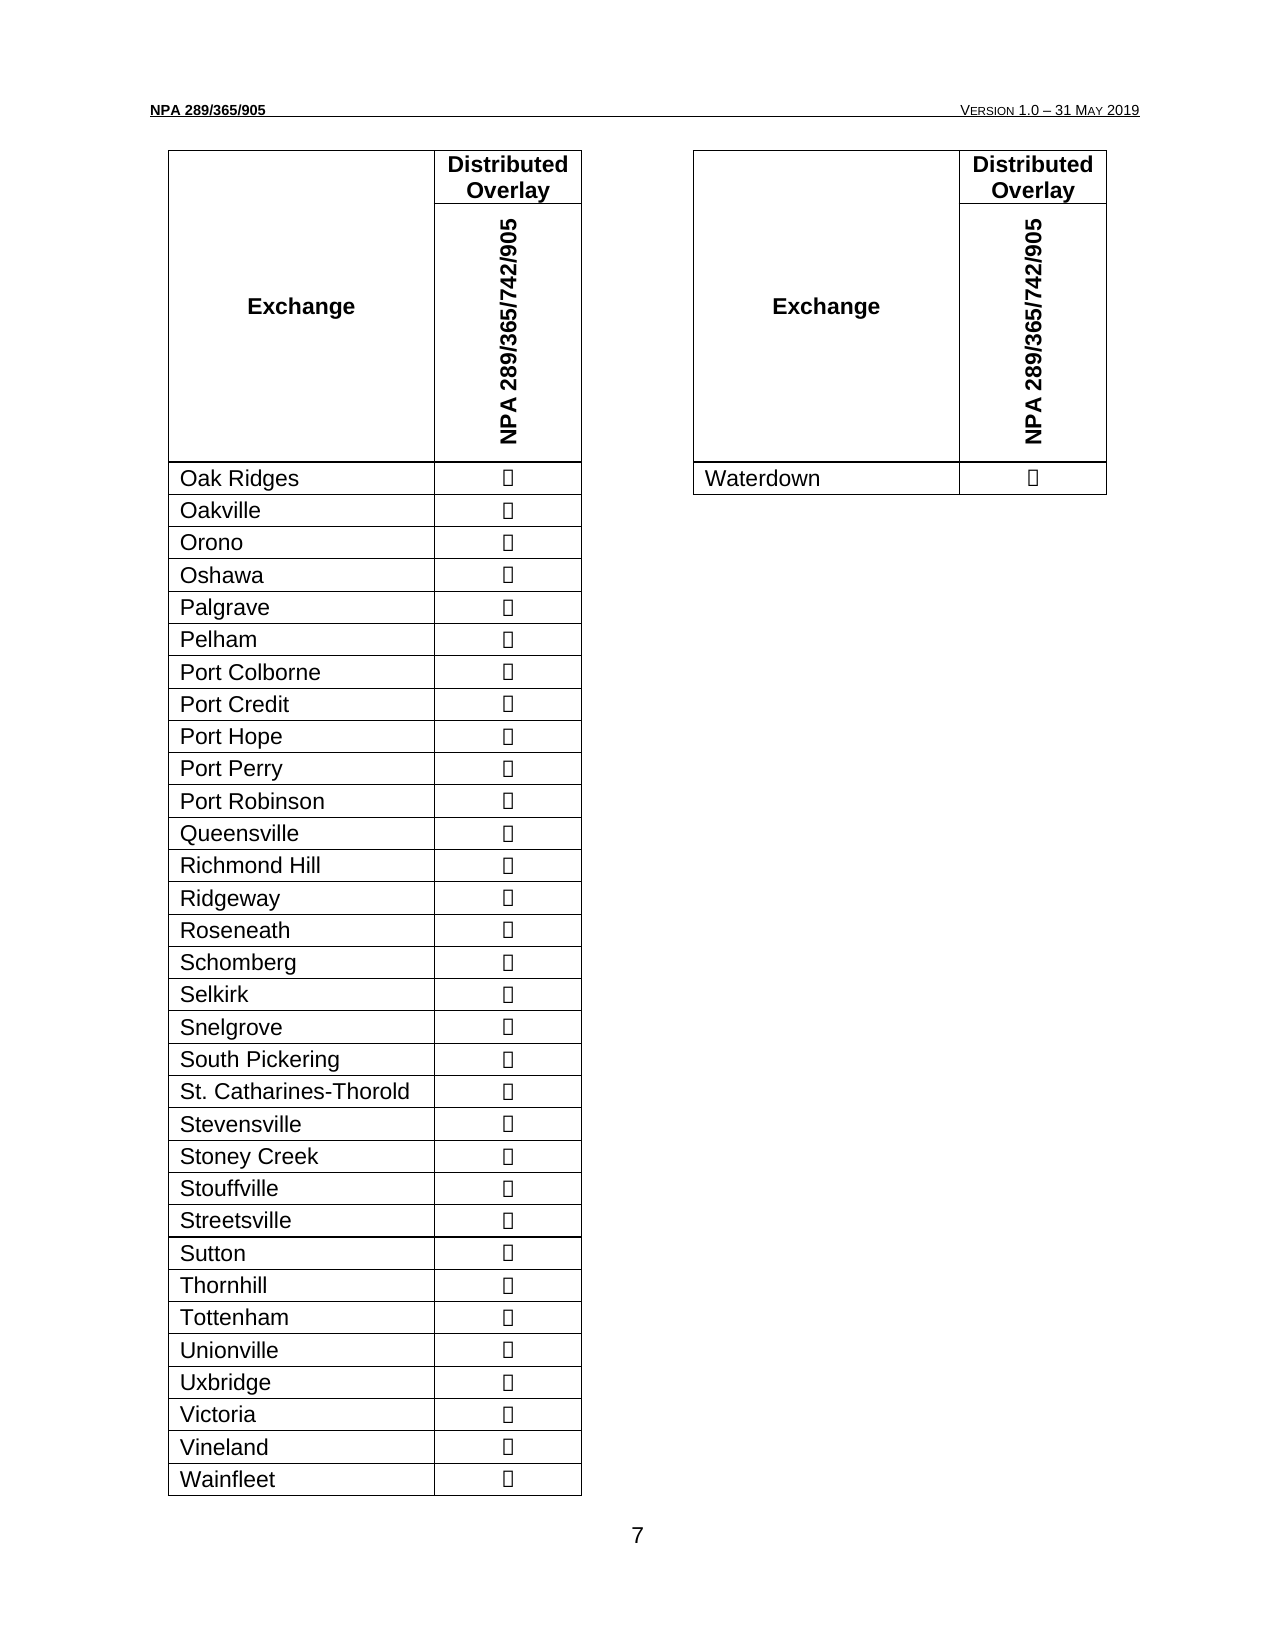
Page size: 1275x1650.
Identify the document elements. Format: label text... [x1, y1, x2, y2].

table_header Exchange [694, 151, 959, 461]
table_cell  [435, 592, 581, 623]
table_cell  [435, 1367, 581, 1398]
table_cell  [435, 850, 581, 881]
table_cell  [435, 753, 581, 784]
table_cell Stoney Creek [169, 1141, 434, 1172]
table_header Distributed Overlay [435, 151, 581, 203]
table_cell  [435, 559, 581, 591]
table_cell Roseneath [169, 915, 434, 946]
table_cell Port Colborne [169, 656, 434, 687]
table_cell Oakville [169, 495, 434, 526]
table_cell  [435, 1011, 581, 1043]
table_cell Pelham [169, 624, 434, 655]
table_cell Ridgeway [169, 882, 434, 913]
table_cell South Pickering [169, 1044, 434, 1075]
table_cell  [435, 915, 581, 946]
table_cell  [435, 527, 581, 558]
table_cell Wainfleet [169, 1464, 434, 1495]
table_cell  [435, 882, 581, 913]
table_cell Orono [169, 527, 434, 558]
table_cell  [435, 818, 581, 849]
table_header Exchange [169, 151, 434, 461]
table_cell  [435, 785, 581, 817]
table_cell  [435, 1399, 581, 1430]
table_cell  [435, 1270, 581, 1301]
table_cell Sutton [169, 1238, 434, 1269]
table_cell Oshawa [169, 559, 434, 591]
table_cell  [435, 624, 581, 655]
table_cell  [435, 1141, 581, 1172]
table_cell Port Perry [169, 753, 434, 784]
table_cell NPA 289/365/742/905 [960, 204, 1106, 461]
table_cell  [435, 1238, 581, 1269]
table_cell Victoria [169, 1399, 434, 1430]
table_cell Thornhill [169, 1270, 434, 1301]
table_cell  [960, 463, 1106, 494]
table_cell Port Hope [169, 721, 434, 752]
table_cell Snelgrove [169, 1011, 434, 1043]
table_cell Unionville [169, 1334, 434, 1366]
table_cell Queensville [169, 818, 434, 849]
table_cell  [435, 1302, 581, 1333]
table_cell St. Catharines-Thorold [169, 1076, 434, 1107]
table_cell  [435, 1044, 581, 1075]
table_cell Tottenham [169, 1302, 434, 1333]
table_cell  [435, 1205, 581, 1236]
table_cell Richmond Hill [169, 850, 434, 881]
table_header Distributed Overlay [960, 151, 1106, 203]
table_cell Uxbridge [169, 1367, 434, 1398]
table_cell Port Credit [169, 689, 434, 720]
table_cell  [435, 689, 581, 720]
table_cell Palgrave [169, 592, 434, 623]
table_cell  [435, 1108, 581, 1139]
table_cell  [435, 947, 581, 978]
table_cell Selkirk [169, 979, 434, 1010]
table_cell Streetsville [169, 1205, 434, 1236]
table_cell  [435, 495, 581, 526]
table_cell Port Robinson [169, 785, 434, 817]
table_cell Waterdown [694, 463, 959, 494]
table_cell Stouffville [169, 1173, 434, 1204]
table_cell  [435, 1173, 581, 1204]
table_cell NPA 289/365/742/905 [435, 204, 581, 461]
table_cell  [435, 463, 581, 494]
table_cell  [435, 979, 581, 1010]
table_cell  [435, 1431, 581, 1462]
table_cell Stevensville [169, 1108, 434, 1139]
table_cell Vineland [169, 1431, 434, 1462]
table_cell  [435, 721, 581, 752]
table_cell  [435, 1076, 581, 1107]
table_cell  [435, 1464, 581, 1495]
table_cell  [435, 656, 581, 687]
table_cell Oak Ridges [169, 463, 434, 494]
table_cell  [435, 1334, 581, 1366]
table_cell Schomberg [169, 947, 434, 978]
